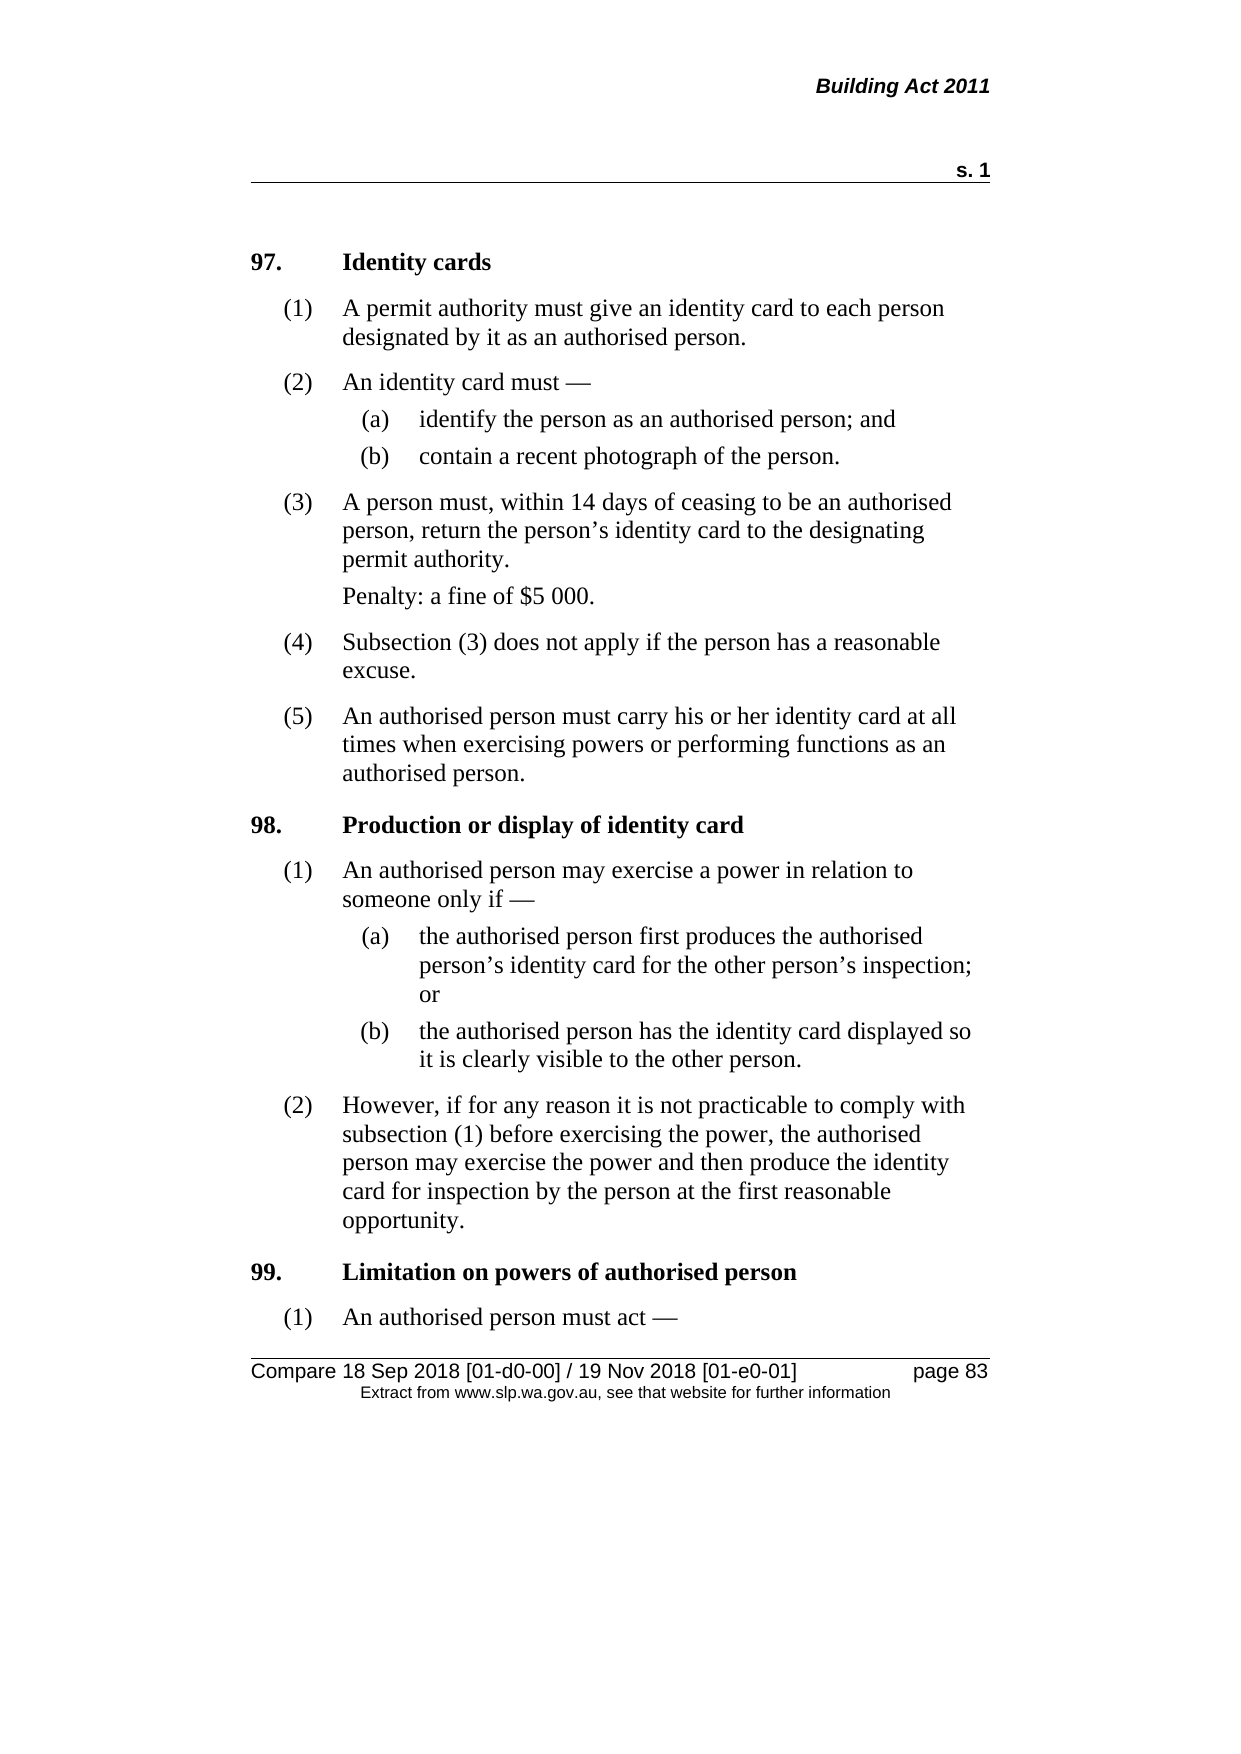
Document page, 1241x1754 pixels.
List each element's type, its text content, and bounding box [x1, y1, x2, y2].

text (b) contain a recent photograph of the person. [251, 441, 990, 470]
text (1) An authorised person may exercise a power in relation to someone only if — [251, 855, 990, 913]
text (1) An authorised person must act — [251, 1302, 990, 1331]
subtitle 97. Identity cards [251, 247, 990, 276]
subtitle 98. Production or display of identity card [251, 810, 990, 839]
subtitle 99. Limitation on powers of authorised person [251, 1257, 990, 1285]
text Penalty: a fine of $5 000. [251, 581, 990, 610]
text (5) An authorised person must carry his or her identity card at all times when exercising powers or performing functions as an authorised person. [251, 701, 990, 787]
text (1) A permit authority must give an identity card to each person designated by it as an authorised person. [251, 293, 990, 350]
text (b) the authorised person has the identity card displayed so it is clearly visible to the other person. [251, 1016, 990, 1073]
text (4) Subsection (3) does not apply if the person has a reasonable excuse. [251, 627, 990, 684]
text (a) identify the person as an authorised person; and [251, 404, 990, 433]
text (2) However, if for any reason it is not practicable to comply with subsection (1) before exercising the power, the authorised person may exercise the power and then produce the identity card for inspection by the person at the first reasonable opportunity. [251, 1090, 990, 1234]
text (3) A person must, within 14 days of ceasing to be an authorised person, return the person’s identity card to the designating permit authority. [251, 487, 990, 573]
text (a) the authorised person first produces the authorised person’s identity card for the other person’s inspection; or [251, 921, 990, 1007]
text (2) An identity card must — [251, 367, 990, 396]
